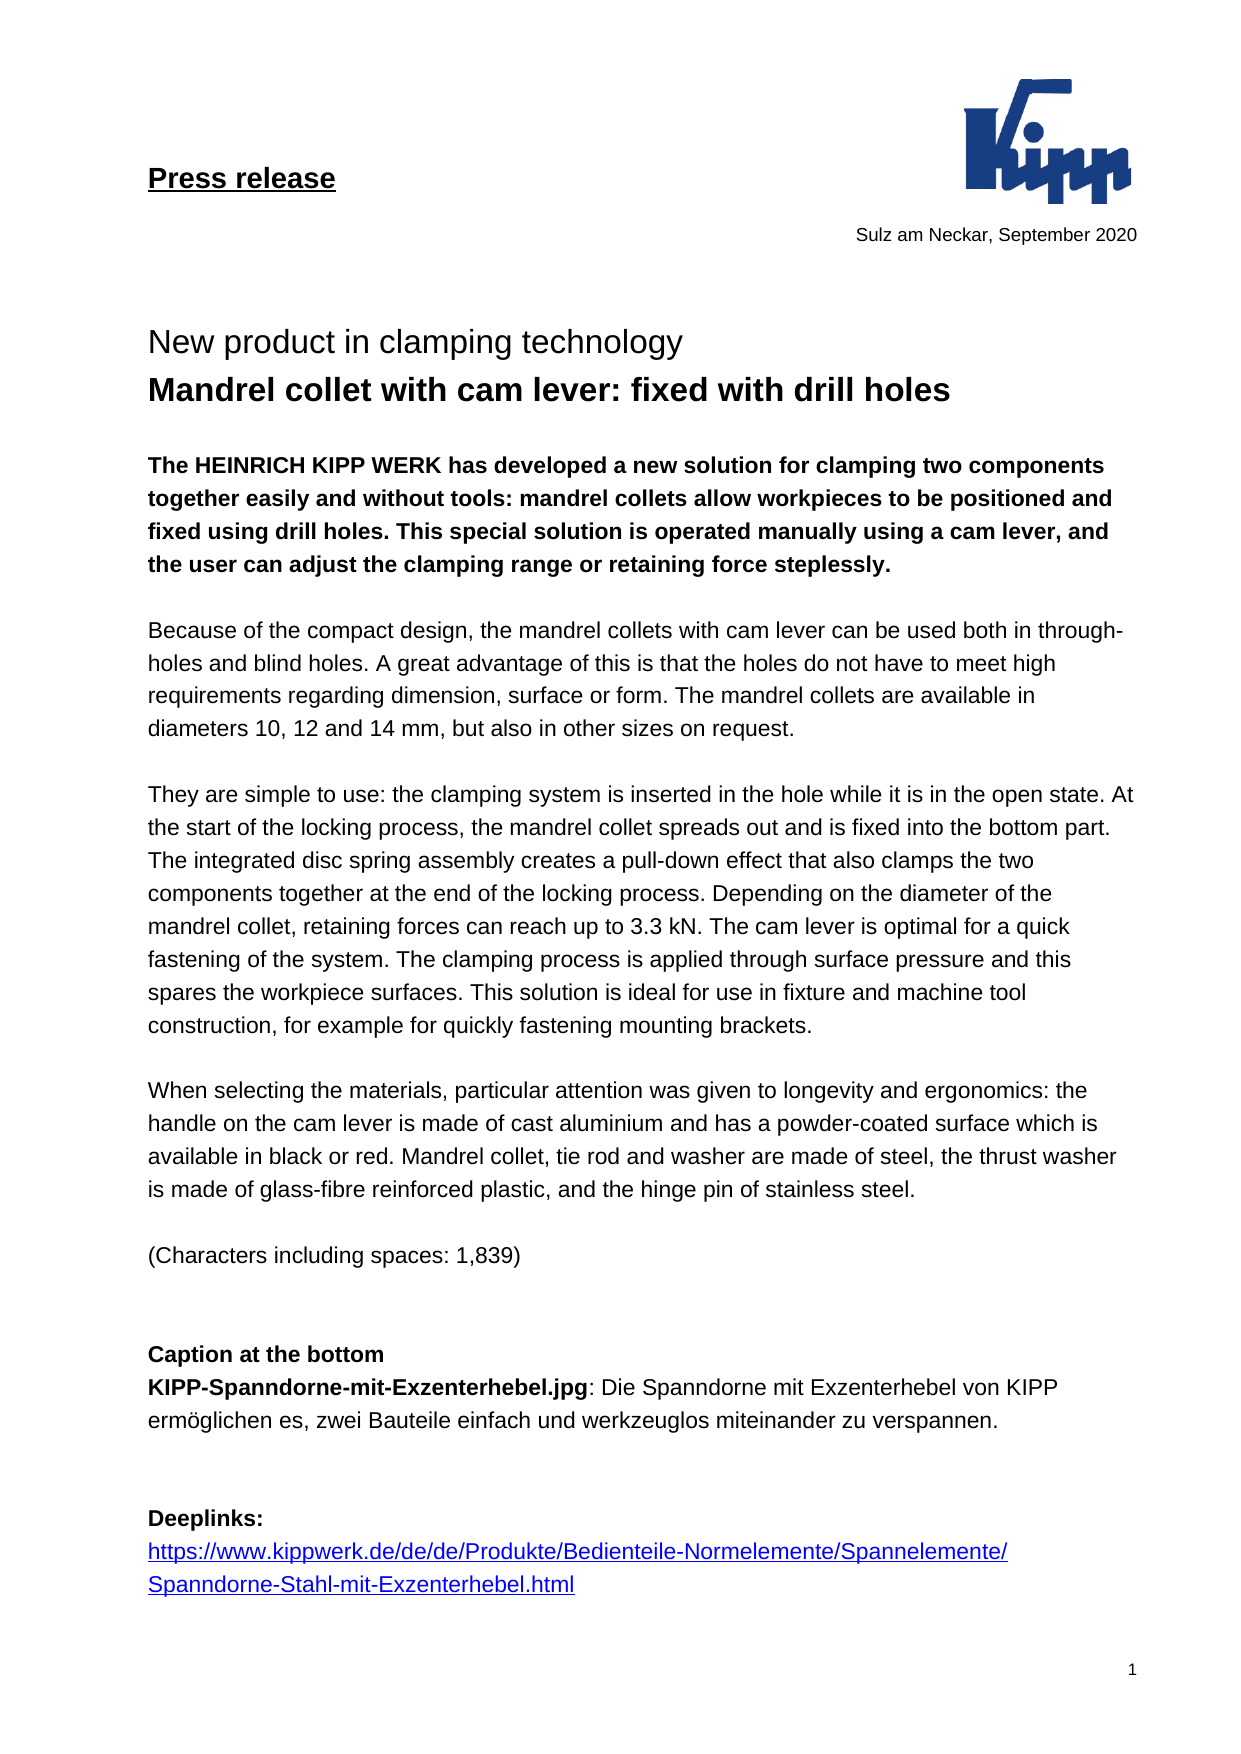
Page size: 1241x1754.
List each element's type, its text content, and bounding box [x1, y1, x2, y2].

text New product in clamping technology Mandrel collet with cam lever: fixed with drill holes [148, 322, 1137, 445]
text Because of the compact design, the mandrel collets with cam lever can be used both in through-holes and blind holes. A great advantage of this is that the holes do not have to meet high requirements regarding dimension, surface or form. The mandrel collets are available in diameters 10, 12 and 14 mm, but also in other sizes on request. [148, 617, 1137, 742]
text KIPP-Spanndorne-mit-Exzenterhebel.jpg: Die Spanndorne mit Exzenterhebel von KIPP ermöglichen es, zwei Bauteile einfach und werkzeuglos miteinander zu verspannen. [148, 1374, 1137, 1433]
text https://www.kippwerk.de/de/de/Produkte/Bedienteile-Normelemente/Spannelemente/Spanndorne-Stahl-mit-Exzenterhebel.html [148, 1538, 1137, 1597]
text The HEINRICH KIPP WERK has developed a new solution for clamping two components together easily and without tools: mandrel collets allow workpieces to be positioned and fixed using drill holes. This special solution is operated manually using a cam lever, and the user can adjust the clamping range or retaining force steplessly. [148, 452, 1137, 577]
text They are simple to use: the clamping system is inserted in the hole while it is in the open state. At the start of the locking process, the mandrel collet spreads out and is fixed into the bottom part. The integrated disc spring assembly creates a pull-down effect that also clamps the two components together at the end of the locking process. Depending on the diameter of the mandrel collet, retaining forces can reach up to 3.3 kN. The cam lever is optimal for a quick fastening of the system. The clamping process is applied through surface pressure and this spares the workpiece surfaces. This solution is ideal for use in fixture and machine tool construction, for example for quickly fastening mounting brackets. [148, 781, 1137, 1038]
text When selecting the materials, particular attention was given to longevity and ergonomics: the handle on the cam lever is made of cast aluminium and has a powder-coated surface which is available in black or red. Mandrel collet, tie rod and washer are made of steel, the thrust washer is made of glass-fibre reinforced plastic, and the hinge pin of stainless steel. [148, 1077, 1137, 1202]
text Caption at the bottom [148, 1341, 1137, 1367]
picture [962, 79, 1132, 202]
subtitle Sulz am Neckar, September 2020 [148, 223, 1137, 245]
text Deeplinks: [148, 1505, 1137, 1532]
text (Characters including spaces: 1,839) [148, 1242, 1137, 1268]
